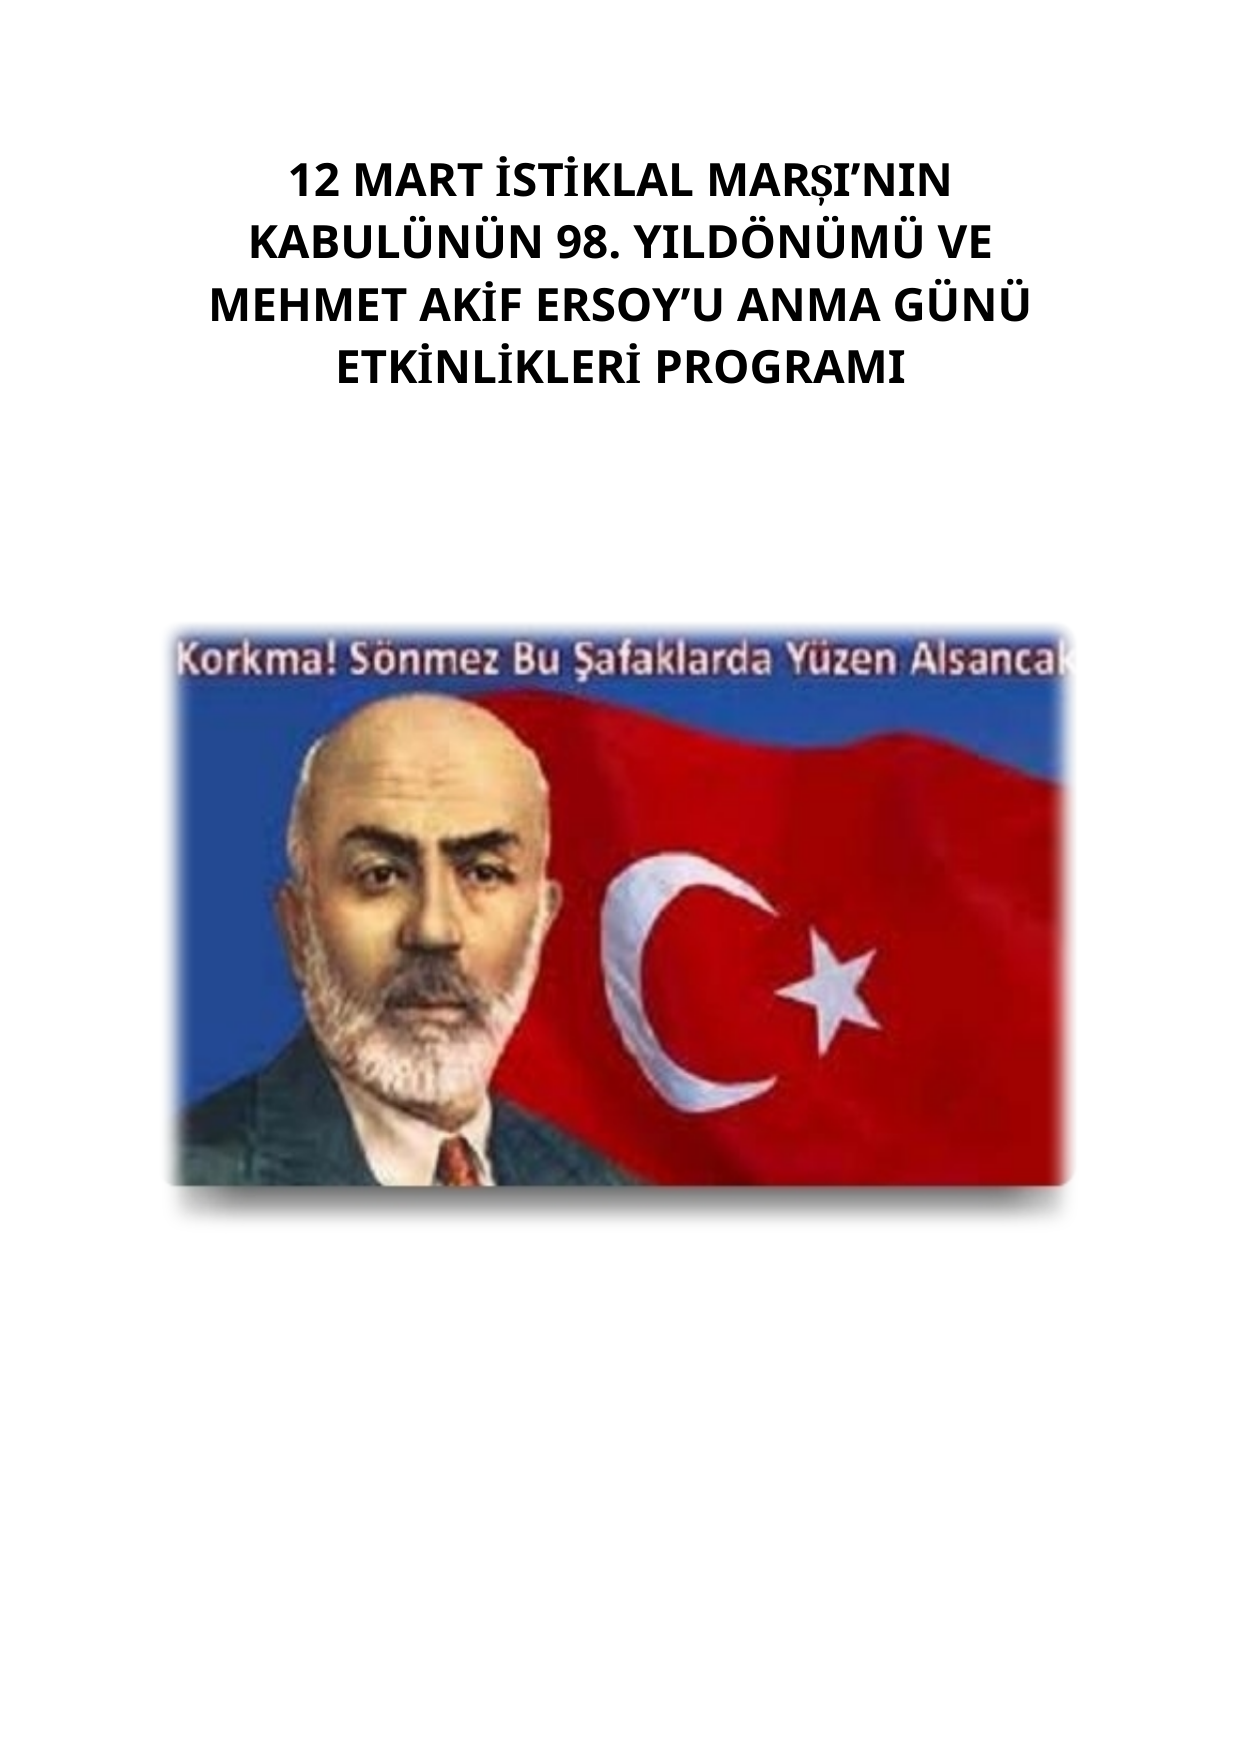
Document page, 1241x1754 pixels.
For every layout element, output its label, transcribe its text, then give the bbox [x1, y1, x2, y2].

text 12 MART İSTİKLAL MARŞI’NIN KABULÜNÜN 98. YILDÖNÜMÜ VE [148, 148, 1093, 272]
picture [189, 647, 1051, 1209]
text MEHMET AKİF ERSOY’U ANMA GÜNÜ ETKİNLİKLERİ PROGRAMI [148, 272, 1093, 397]
